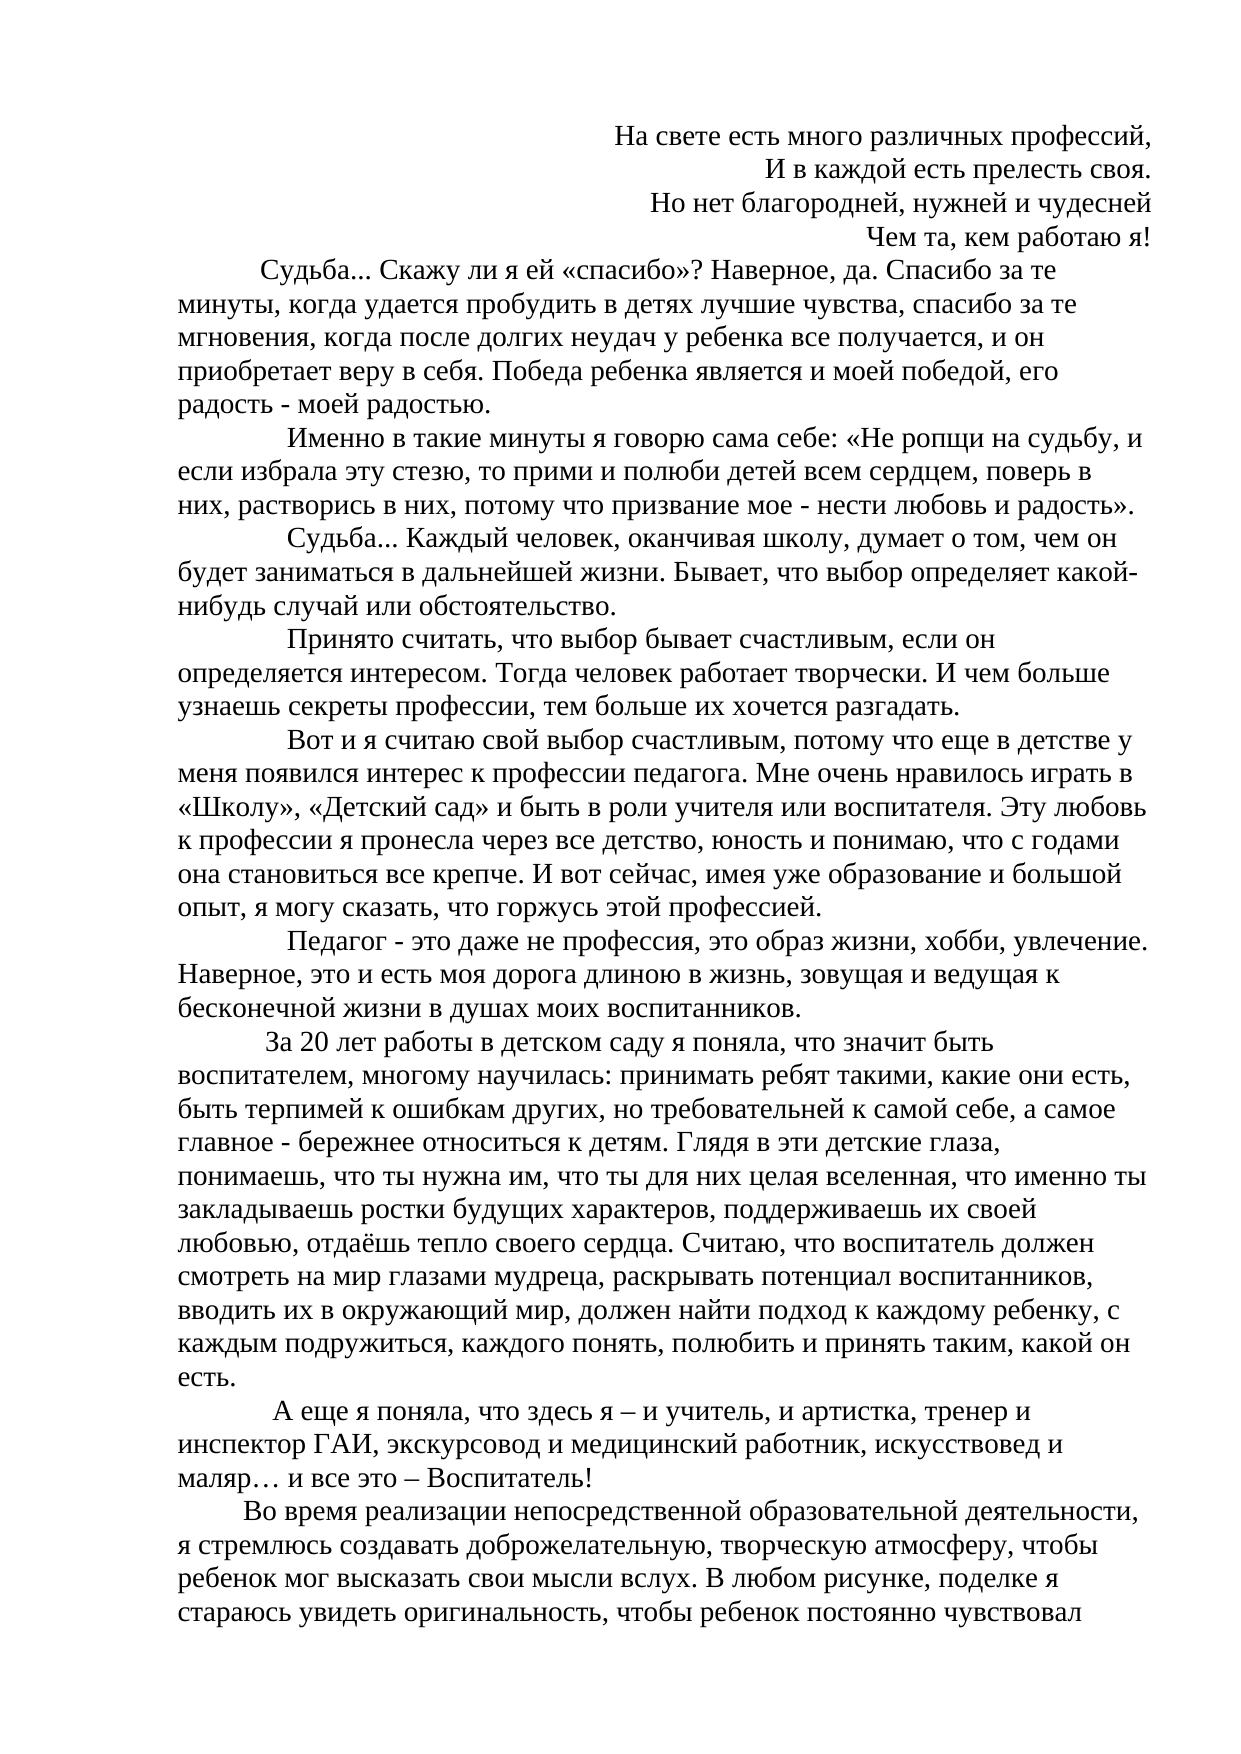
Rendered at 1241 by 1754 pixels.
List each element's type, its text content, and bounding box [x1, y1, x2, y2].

text Чем та, кем работаю я! [177, 219, 1152, 252]
text А еще я поняла, что здесь я – и учитель, и артистка, тренер и инспектор ГАИ, экскурсовод и медицинский работник, искусствовед и маляр… и все это – Воспитатель! [177, 1393, 1152, 1493]
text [177, 1493, 1152, 1627]
text На свете есть много различных профессий, [177, 118, 1152, 152]
text За 20 лет работы в детском саду я поняла, что значит быть воспитателем, многому научилась: принимать ребят такими, какие они есть, быть терпимей к ошибкам других, но требовательней к самой себе, а самое главное - бережнее относиться к детям. Глядя в эти детские глаза, понимаешь, что ты нужна им, что ты для них целая вселенная, что именно ты закладываешь ростки будущих характеров, поддерживаешь их своей любовью, отдаёшь тепло своего сердца. Считаю, что воспитатель должен смотреть на мир глазами мудреца, раскрывать потенциал воспитанников, вводить их в окружающий мир, должен найти подход к каждому ребенку, с каждым подружиться, каждого понять, полюбить и принять таким, какой он есть. [177, 1024, 1152, 1393]
text Педагог - это даже не профессия, это образ жизни, хобби, увлечение. Наверное, это и есть моя дорога длиною в жизнь, зовущая и ведущая к бесконечной жизни в душах моих воспитанников. [177, 923, 1152, 1024]
text Но нет благородней, нужней и чудесней [177, 185, 1152, 219]
text Вот и я считаю свой выбор счастливым, потому что еще в детстве у меня появился интерес к профессии педагога. Мне очень нравилось играть в «Школу», «Детский сад» и быть в роли учителя или воспитателя. Эту любовь к профессии я пронесла через все детство, юность и понимаю, что с годами она становиться все крепче. И вот сейчас, имея уже образование и большой опыт, я могу сказать, что горжусь этой профессией. [177, 722, 1152, 923]
text Именно в такие минуты я говорю сама себе: «Не ропщи на судьбу, и если избрала эту стезю, то прими и полюби детей всем сердцем, поверь в них, растворись в них, потому что призвание мое - нести любовь и радость». [177, 420, 1152, 521]
text Судьба... Каждый человек, оканчивая школу, думает о том, чем он будет заниматься в дальнейшей жизни. Бывает, что выбор определяет какой-нибудь случай или обстоятельство. [177, 521, 1152, 621]
text Принято считать, что выбор бывает счастливым, если он определяется интересом. Тогда человек работает творчески. И чем больше узнаешь секреты профессии, тем больше их хочется разгадать. [177, 621, 1152, 722]
text Судьба... Скажу ли я ей «спасибо»? Наверное, да. Спасибо за те минуты, когда удается пробудить в детях лучшие чувства, спасибо за те мгновения, когда после долгих неудач у ребенка все получается, и он приобретает веру в себя. Победа ребенка является и моей победой, его радость - моей радостью. [177, 252, 1152, 420]
text И в каждой есть прелесть своя. [177, 152, 1152, 185]
